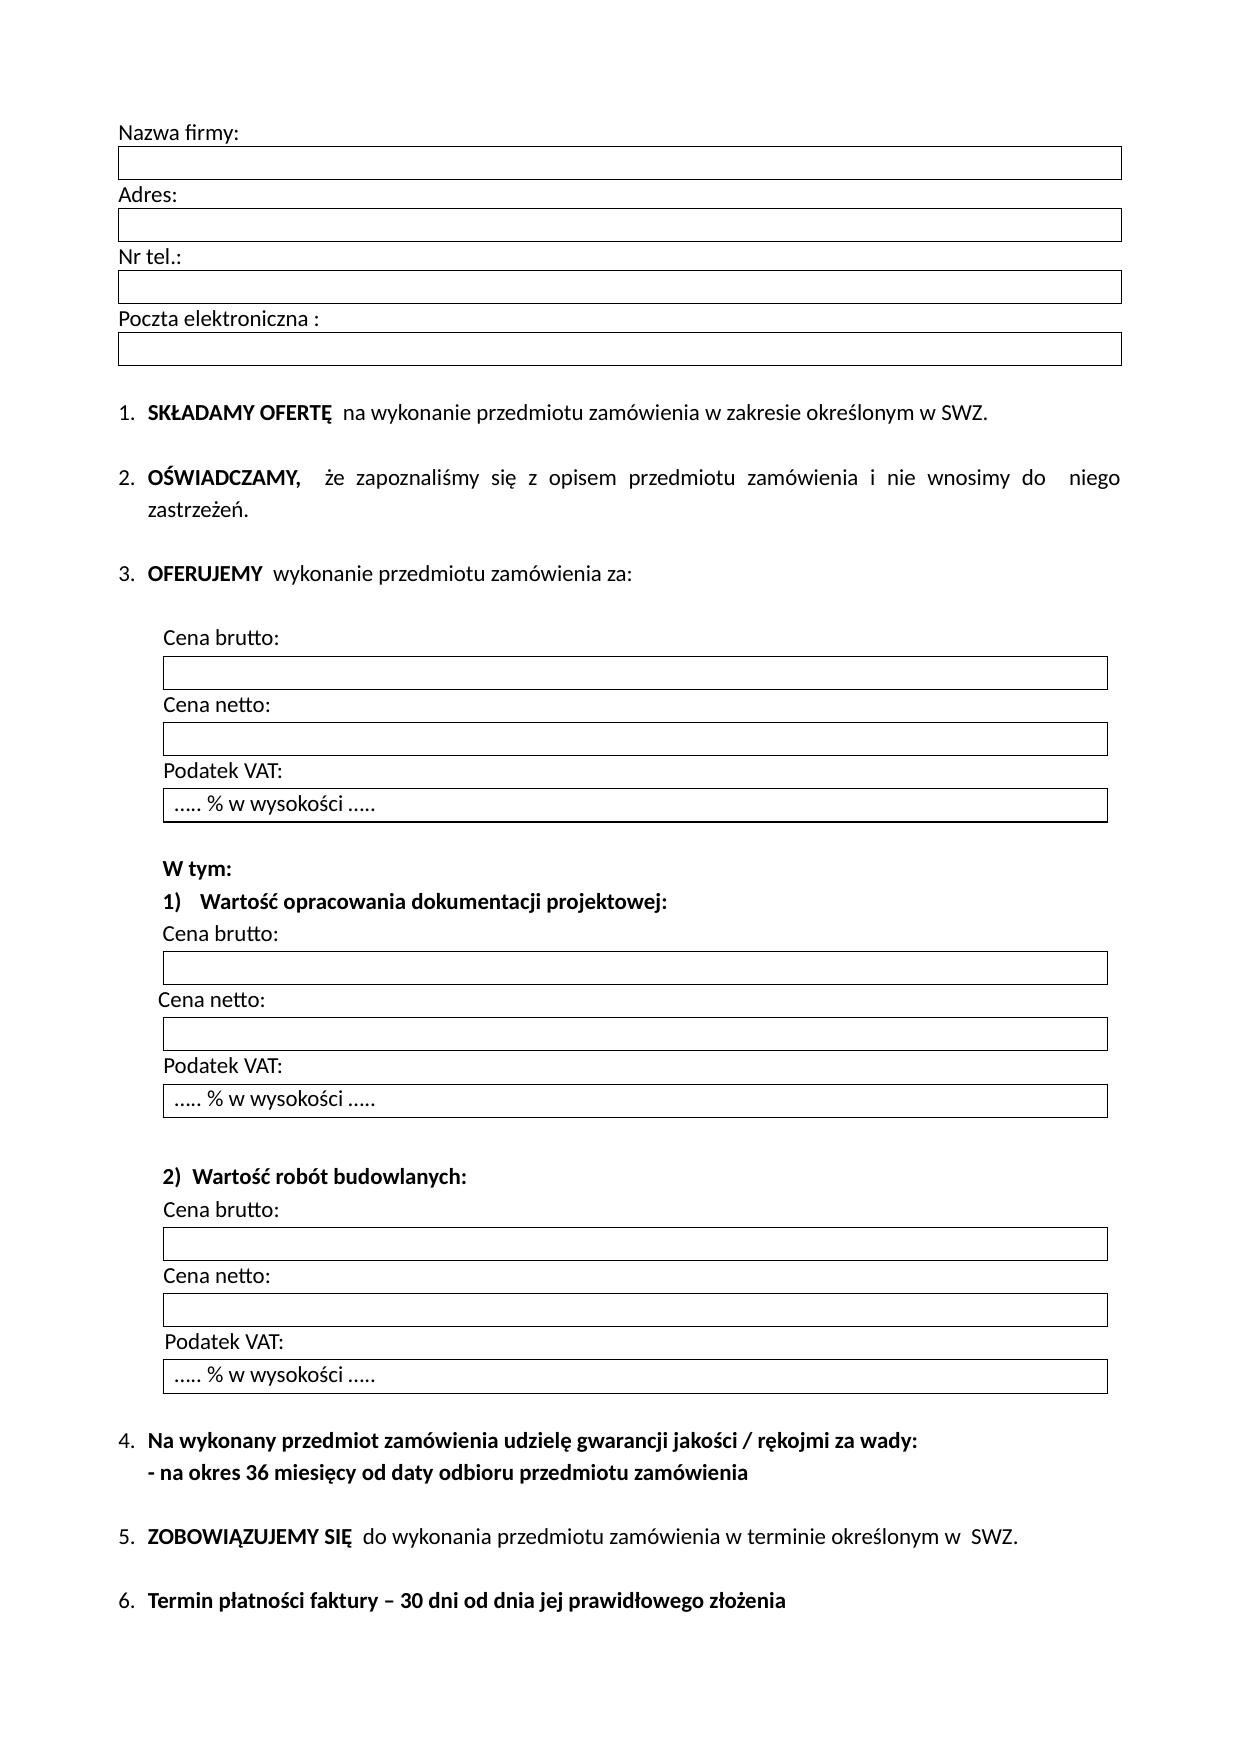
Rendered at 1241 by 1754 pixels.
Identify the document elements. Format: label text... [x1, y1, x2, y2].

table_header [164, 723, 1107, 755]
table_header [119, 271, 1121, 303]
list ZOBOWIĄZUJEMY SIĘ do wykonania przedmiotu zamówienia w terminie określonym w SWZ. [118, 1522, 1122, 1550]
table_header [164, 1228, 1107, 1260]
list Na wykonany przedmiot zamówienia udzielę gwarancji jakości / rękojmi za wady: [118, 1426, 1122, 1454]
text Cena netto: [148, 985, 1122, 1013]
list OFERUJEMY wykonanie przedmiotu zamówienia za: [118, 559, 1122, 587]
list OŚWIADCZAMY, że zapoznaliśmy się z opisem przedmiotu zamówienia i nie wnosimy do niego zastrzeżeń. [118, 463, 1122, 523]
text Cena brutto: [162, 919, 1122, 947]
list Wartość robót budowlanych: [162, 1162, 1122, 1191]
table_header [119, 209, 1121, 241]
text Cena netto: [148, 1261, 1122, 1289]
list Termin płatności faktury – 30 dni od dnia jej prawidłowego złożenia [118, 1587, 1122, 1615]
table_header [164, 952, 1107, 984]
table_header [119, 333, 1121, 365]
table_header ….. % w wysokości ….. [164, 789, 1107, 821]
text W tym: [162, 854, 1122, 883]
table_header [164, 1018, 1107, 1050]
text Adres: [118, 180, 1122, 208]
text Cena brutto: [148, 1195, 1122, 1223]
list SKŁADAMY OFERTĘ na wykonanie przedmiotu zamówienia w zakresie określonym w SWZ. [118, 398, 1122, 426]
text Nr tel.: [118, 242, 1122, 270]
table_header [164, 1294, 1107, 1326]
text Podatek VAT: [148, 756, 1122, 784]
table_header [164, 657, 1107, 689]
text Cena netto: [148, 690, 1122, 718]
text Poczta elektroniczna : [118, 304, 1122, 332]
text Cena brutto: [148, 623, 1122, 652]
text Podatek VAT: [148, 1051, 1122, 1079]
table_header ….. % w wysokości ….. [164, 1085, 1107, 1117]
list Wartość opracowania dokumentacji projektowej: [162, 887, 1122, 915]
text Podatek VAT: [118, 1327, 1122, 1355]
table_header [119, 147, 1121, 179]
table_header ….. % w wysokości ….. [164, 1360, 1107, 1392]
text Nazwa firmy: [118, 118, 1122, 146]
list - na okres 36 miesięcy od daty odbioru przedmiotu zamówienia [148, 1458, 1122, 1486]
